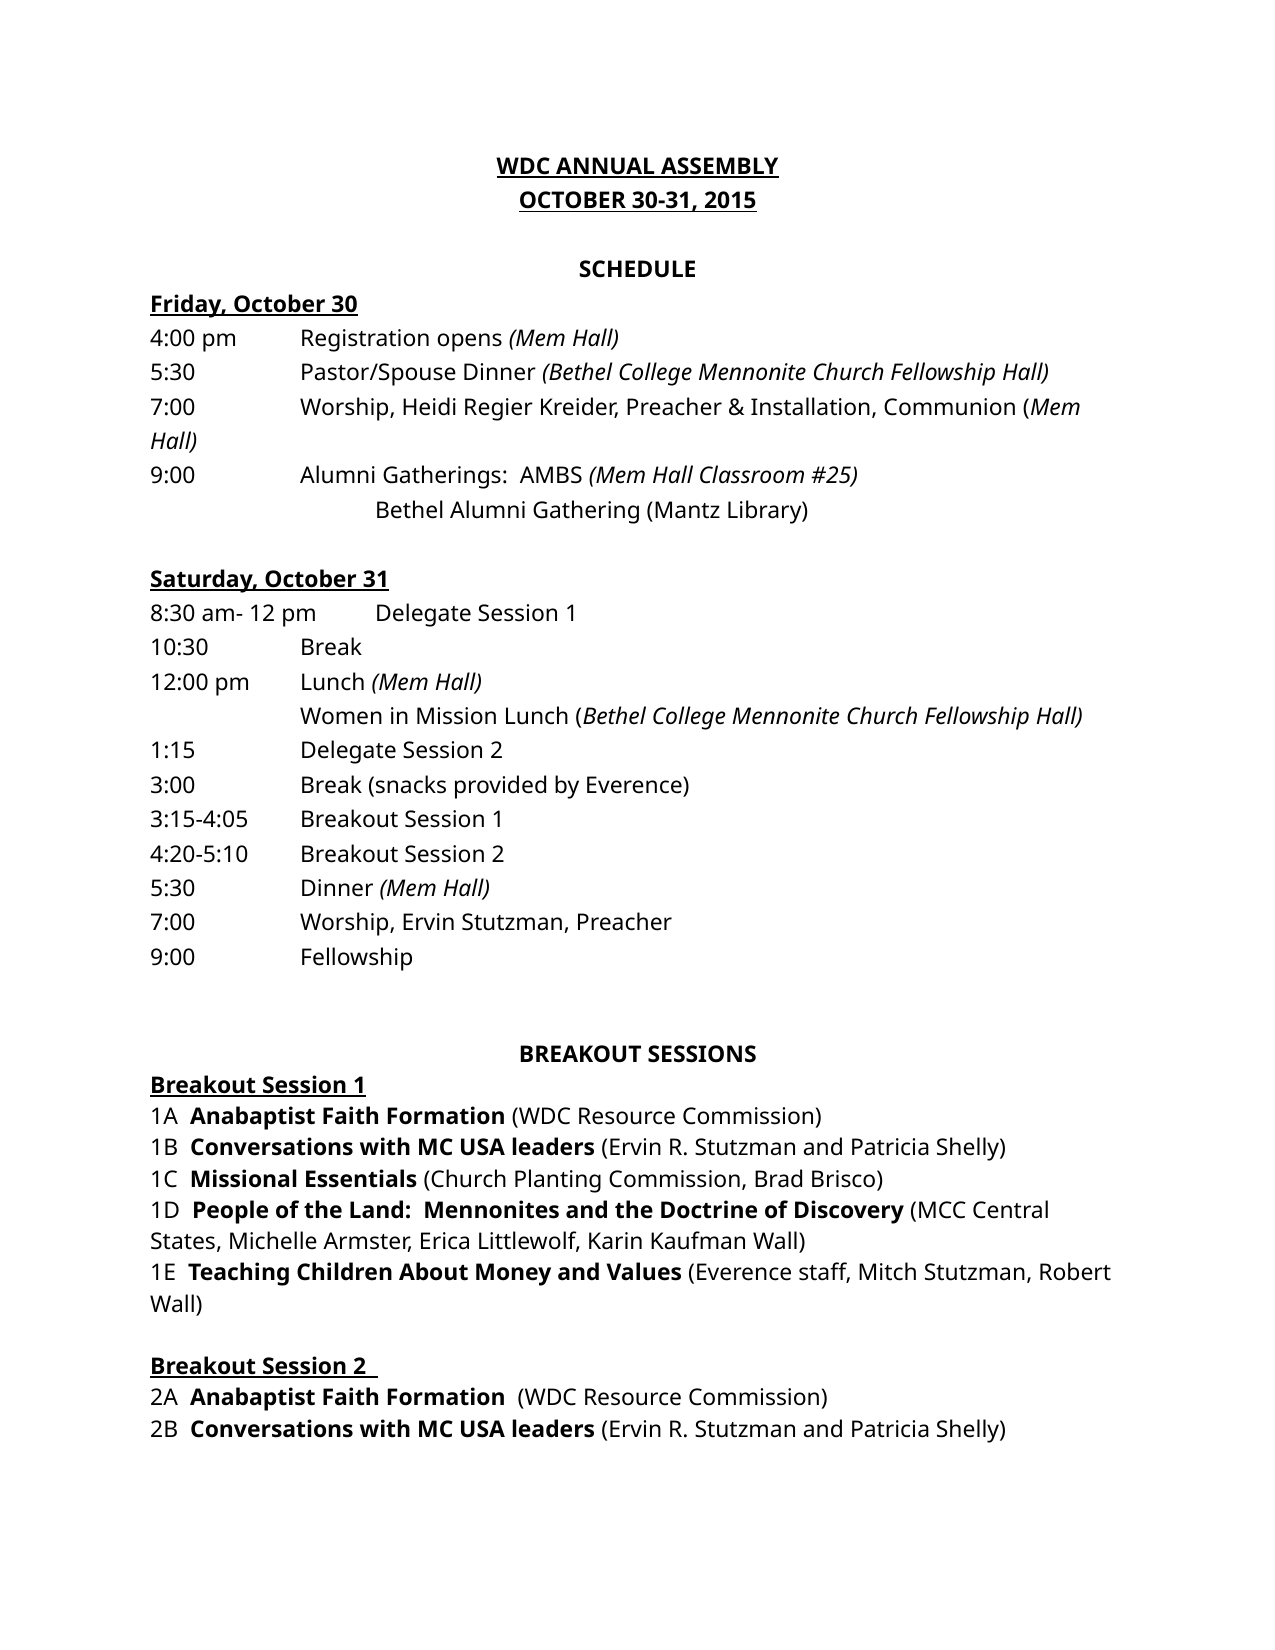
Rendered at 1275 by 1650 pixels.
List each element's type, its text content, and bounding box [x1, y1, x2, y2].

text 1:15 Delegate Session 2 [150, 734, 1125, 766]
text BREAKOUT SESSIONS [150, 1037, 1125, 1069]
text 1B Conversations with MC USA leaders (Ervin R. Stutzman and Patricia Shelly) [150, 1131, 1125, 1162]
text 9:00 Alumni Gatherings: AMBS (Mem Hall Classroom #25) [150, 459, 1125, 491]
text Breakout Session 2 [150, 1350, 1125, 1381]
text OCTOBER 30-31, 2015 [150, 184, 1125, 216]
text 3:00 Break (snacks provided by Everence) [150, 769, 1125, 800]
text Women in Mission Lunch (Bethel College Mennonite Church Fellowship Hall) [150, 700, 1125, 731]
text 12:00 pm Lunch (Mem Hall) [150, 666, 1125, 697]
text Friday, October 30 [150, 287, 1125, 319]
text 4:00 pm Registration opens (Mem Hall) [150, 322, 1125, 353]
text 10:30 Break [150, 631, 1125, 662]
text 5:30 Pastor/Spouse Dinner (Bethel College Mennonite Church Fellowship Hall) [150, 356, 1125, 387]
text 9:00 Fellowship [150, 941, 1125, 972]
text 2B Conversations with MC USA leaders (Ervin R. Stutzman and Patricia Shelly) [150, 1412, 1125, 1444]
text 3:15-4:05 Breakout Session 1 [150, 803, 1125, 834]
text 7:00 Worship, Heidi Regier Kreider, Preacher & Installation, Communion (Mem Hall) [150, 391, 1125, 456]
text Breakout Session 1 [150, 1069, 1125, 1100]
text 1E Teaching Children About Money and Values (Everence staff, Mitch Stutzman, Robert Wall) [150, 1256, 1125, 1319]
text 5:30 Dinner (Mem Hall) [150, 872, 1125, 903]
text 1A Anabaptist Faith Formation (WDC Resource Commission) [150, 1100, 1125, 1131]
text 8:30 am- 12 pm Delegate Session 1 [150, 597, 1125, 628]
text Bethel Alumni Gathering (Mantz Library) [300, 494, 1125, 525]
text WDC ANNUAL ASSEMBLY [150, 150, 1125, 181]
text 4:20-5:10 Breakout Session 2 [150, 837, 1125, 869]
text 2A Anabaptist Faith Formation (WDC Resource Commission) [150, 1381, 1125, 1412]
text 1C Missional Essentials (Church Planting Commission, Brad Brisco) [150, 1162, 1125, 1194]
text SCHEDULE [150, 253, 1125, 284]
text 7:00 Worship, Ervin Stutzman, Preacher [150, 906, 1125, 937]
text 1D People of the Land: Mennonites and the Doctrine of Discovery (MCC Central States, Michelle Armster, Erica Littlewolf, Karin Kaufman Wall) [150, 1194, 1125, 1256]
text Saturday, October 31 [150, 562, 1125, 594]
